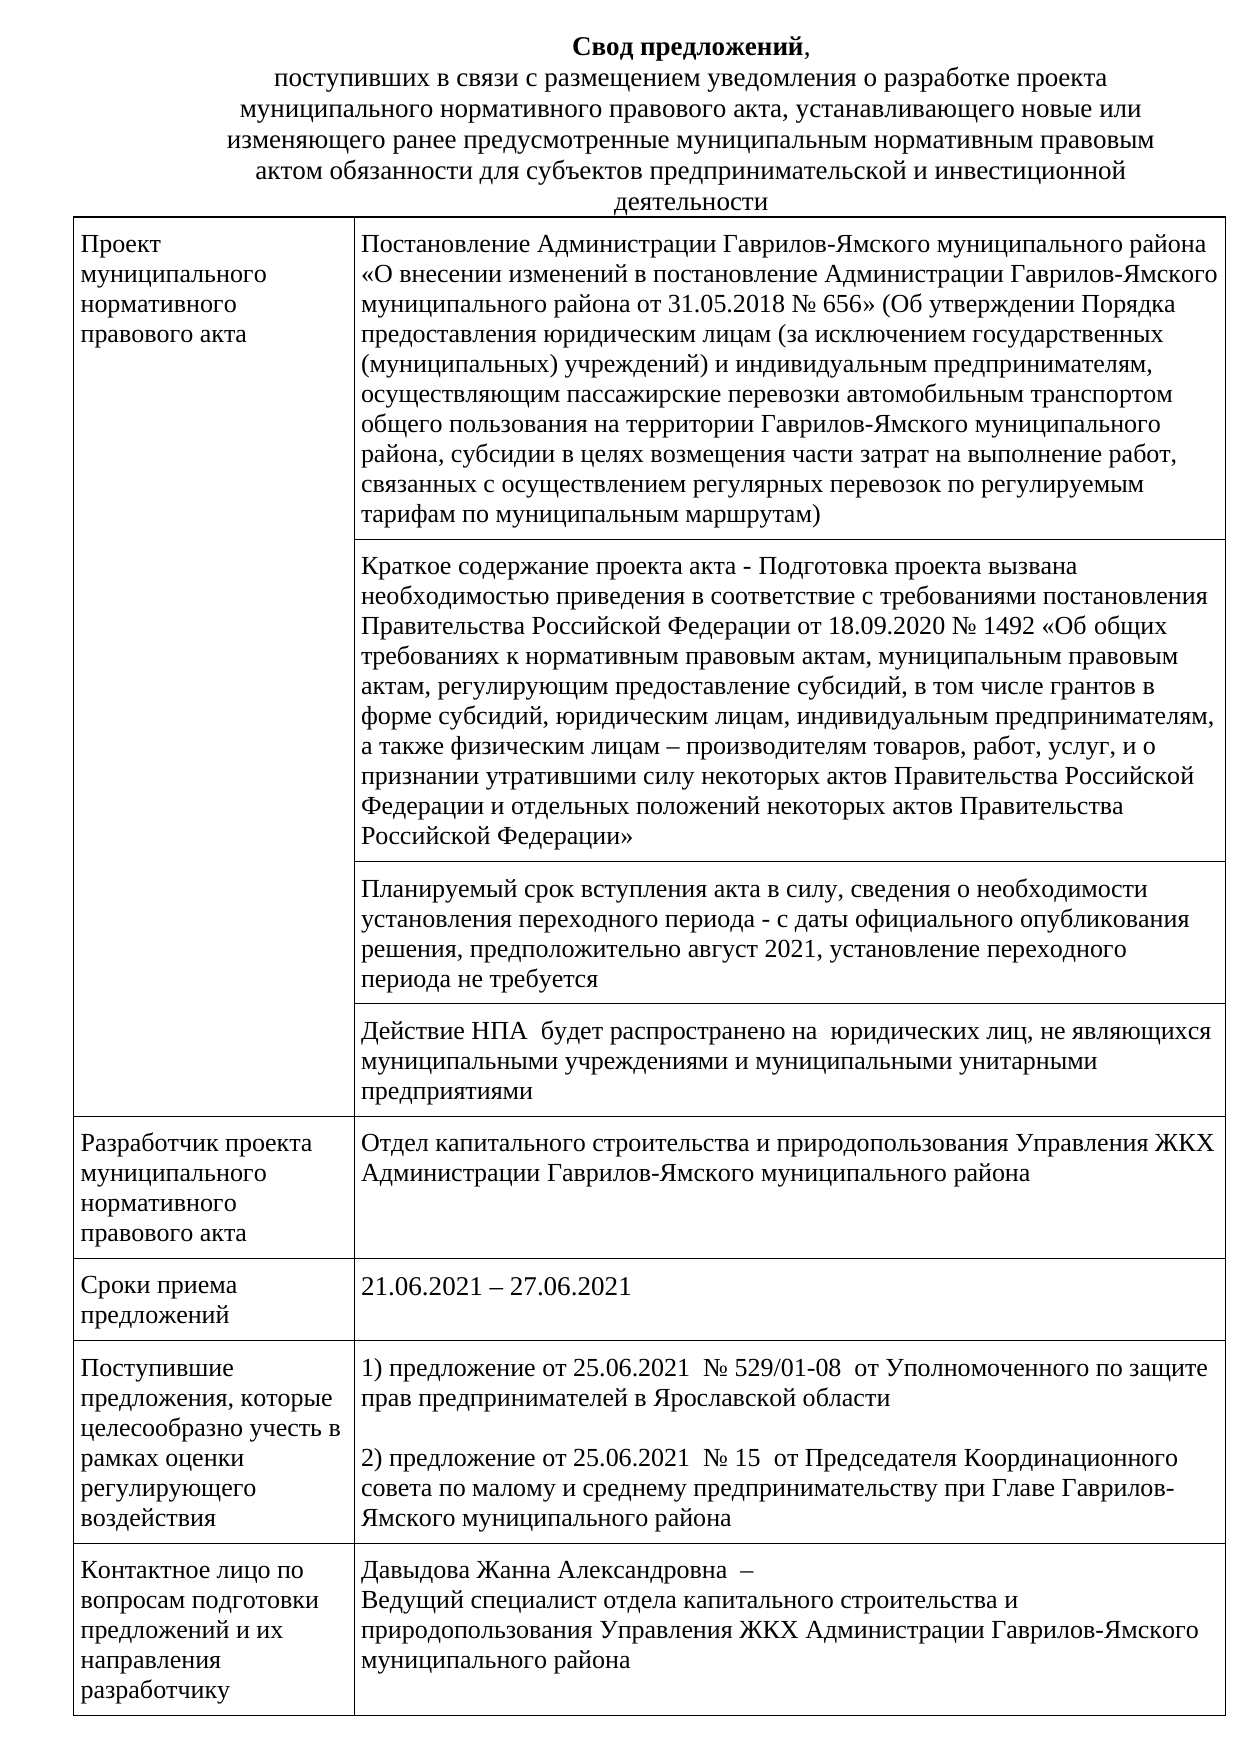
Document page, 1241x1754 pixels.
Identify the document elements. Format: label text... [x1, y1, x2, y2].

table_cell Поступившие предложения, которые целесообразно учесть в рамках оценки регулирующего воздействия [74, 1341, 354, 1542]
table_cell 21.06.2021 – 27.06.2021 [355, 1259, 1225, 1340]
text Свод предложений, [207, 29, 1175, 61]
table_cell Контактное лицо по вопросам подготовки предложений и их направления разработчику [74, 1544, 354, 1715]
table_header Постановление Администрации Гаврилов-Ямского муниципального района «О внесении изменений в постановление Администрации Гаврилов-Ямского муниципального района от 31.05.2018 № 656» (Об утверждении Порядка предоставления юридическим лицам (за исключением государственных (муниципальных) учреждений) и индивидуальным предпринимателям, осуществляющим пассажирские перевозки автомобильным транспортом общего пользования на территории Гаврилов-Ямского муниципального района, субсидии в целях возмещения части затрат на выполнение работ, связанных с осуществлением регулярных перевозок по регулируемым тарифам по муниципальным маршрутам) [355, 218, 1225, 539]
table_cell Краткое содержание проекта акта - Подготовка проекта вызвана необходимостью приведения в соответствие с требованиями постановления Правительства Российской Федерации от 18.09.2020 № 1492 «Об общих требованиях к нормативным правовым актам, муниципальным правовым актам, регулирующим предоставление субсидий, в том числе грантов в форме субсидий, юридическим лицам, индивидуальным предпринимателям, а также физическим лицам – производителям товаров, работ, услуг, и о признании утратившими силу некоторых актов Правительства Российской Федерации и отдельных положений некоторых актов Правительства Российской Федерации» [355, 540, 1225, 861]
table_cell Давыдова Жанна Александровна – Ведущий специалист отдела капитального строительства и природопользования Управления ЖКХ Администрации Гаврилов-Ямского муниципального района [355, 1544, 1225, 1715]
table_cell Отдел капитального строительства и природопользования Управления ЖКХ Администрации Гаврилов-Ямского муниципального района [355, 1117, 1225, 1258]
table_cell Планируемый срок вступления акта в силу, сведения о необходимости установления переходного периода - с даты официального опубликования решения, предположительно август 2021, установление переходного периода не требуется [355, 862, 1225, 1003]
table_cell Сроки приема предложений [74, 1259, 354, 1340]
text поступивших в связи с размещением уведомления о разработке проекта муниципального нормативного правового акта, устанавливающего новые или изменяющего ранее предусмотренные муниципальным нормативным правовым актом обязанности для субъектов предпринимательской и инвестиционной деятельности [207, 61, 1175, 216]
table_cell Действие НПА будет распространено на юридических лиц, не являющихся муниципальными учреждениями и муниципальными унитарными предприятиями [355, 1004, 1225, 1116]
table_cell Разработчик проекта муниципального нормативного правового акта [74, 1117, 354, 1258]
table_cell 1) предложение от 25.06.2021 № 529/01-08 от Уполномоченного по защите прав предпринимателей в Ярославской области 2) предложение от 25.06.2021 № 15 от Председателя Координационного совета по малому и среднему предпринимательству при Главе Гаврилов-Ямского муниципального района [355, 1341, 1225, 1542]
table_header Проект муниципального нормативного правового акта [74, 218, 354, 1116]
